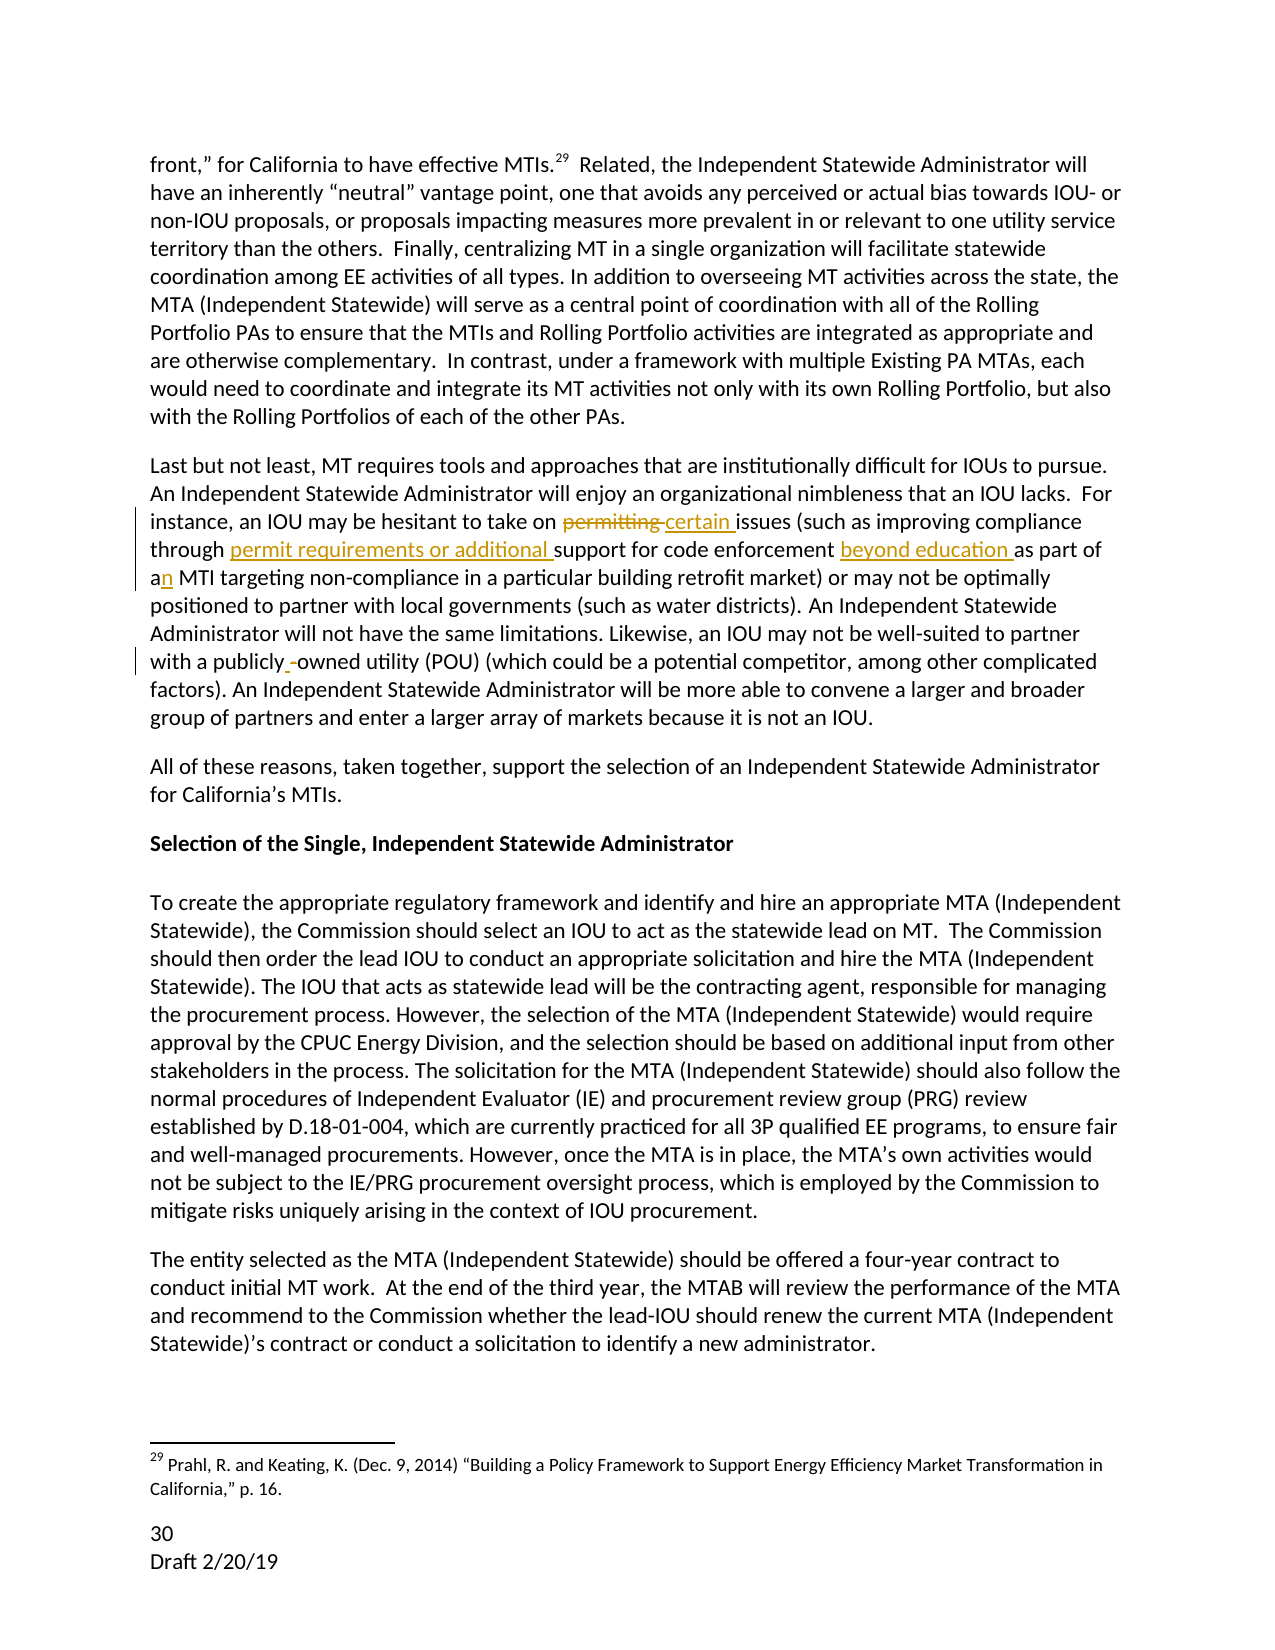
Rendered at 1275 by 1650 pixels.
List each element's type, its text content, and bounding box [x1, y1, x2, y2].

text To create the appropriate regulatory framework and identify and hire an appropriate MTA (Independent Statewide), the Commission should select an IOU to act as the statewide lead on MT. The Commission should then order the lead IOU to conduct an appropriate solicitation and hire the MTA (Independent Statewide). The IOU that acts as statewide lead will be the contracting agent, responsible for managing the procurement process. However, the selection of the MTA (Independent Statewide) would require approval by the CPUC Energy Division, and the selection should be based on additional input from other stakeholders in the process. The solicitation for the MTA (Independent Statewide) should also follow the normal procedures of Independent Evaluator (IE) and procurement review group (PRG) review established by D.18-01-004, which are currently practiced for all 3P qualified EE programs, to ensure fair and well-managed procurements. However, once the MTA is in place, the MTA’s own activities would not be subject to the IE/PRG procurement oversight process, which is employed by the Commission to mitigate risks uniquely arising in the context of IOU procurement. [150, 888, 1125, 1224]
subtitle Selection of the Single, Independent Statewide Administrator [150, 829, 1125, 888]
text Last but not least, MT requires tools and approaches that are institutionally difficult for IOUs to pursue. An Independent Statewide Administrator will enjoy an organizational nimbleness that an IOU lacks. For instance, an IOU may be hesitant to take on issues (such as improving compliance through support for code enforcement as part of a MTI targeting non-compliance in a particular building retrofit market) or may not be optimally positioned to partner with local governments (such as water districts). An Independent Statewide Administrator will not have the same limitations. Likewise, an IOU may not be well-suited to partner with a publiclyowned utility (POU) (which could be a potential competitor, among other complicated factors). An Independent Statewide Administrator will be more able to convene a larger and broader group of partners and enter a larger array of markets because it is not an IOU. [150, 451, 1125, 731]
text All of these reasons, taken together, support the selection of an Independent Statewide Administrator for California’s MTIs. [150, 752, 1125, 808]
text The entity selected as the MTA (Independent Statewide) should be offered a four-year contract to conduct initial MT work. At the end of the third year, the MTAB will review the performance of the MTA and recommend to the Commission whether the lead-IOU should renew the current MTA (Independent Statewide)’s contract or conduct a solicitation to identify a new administrator. [150, 1245, 1125, 1357]
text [150, 150, 1125, 430]
